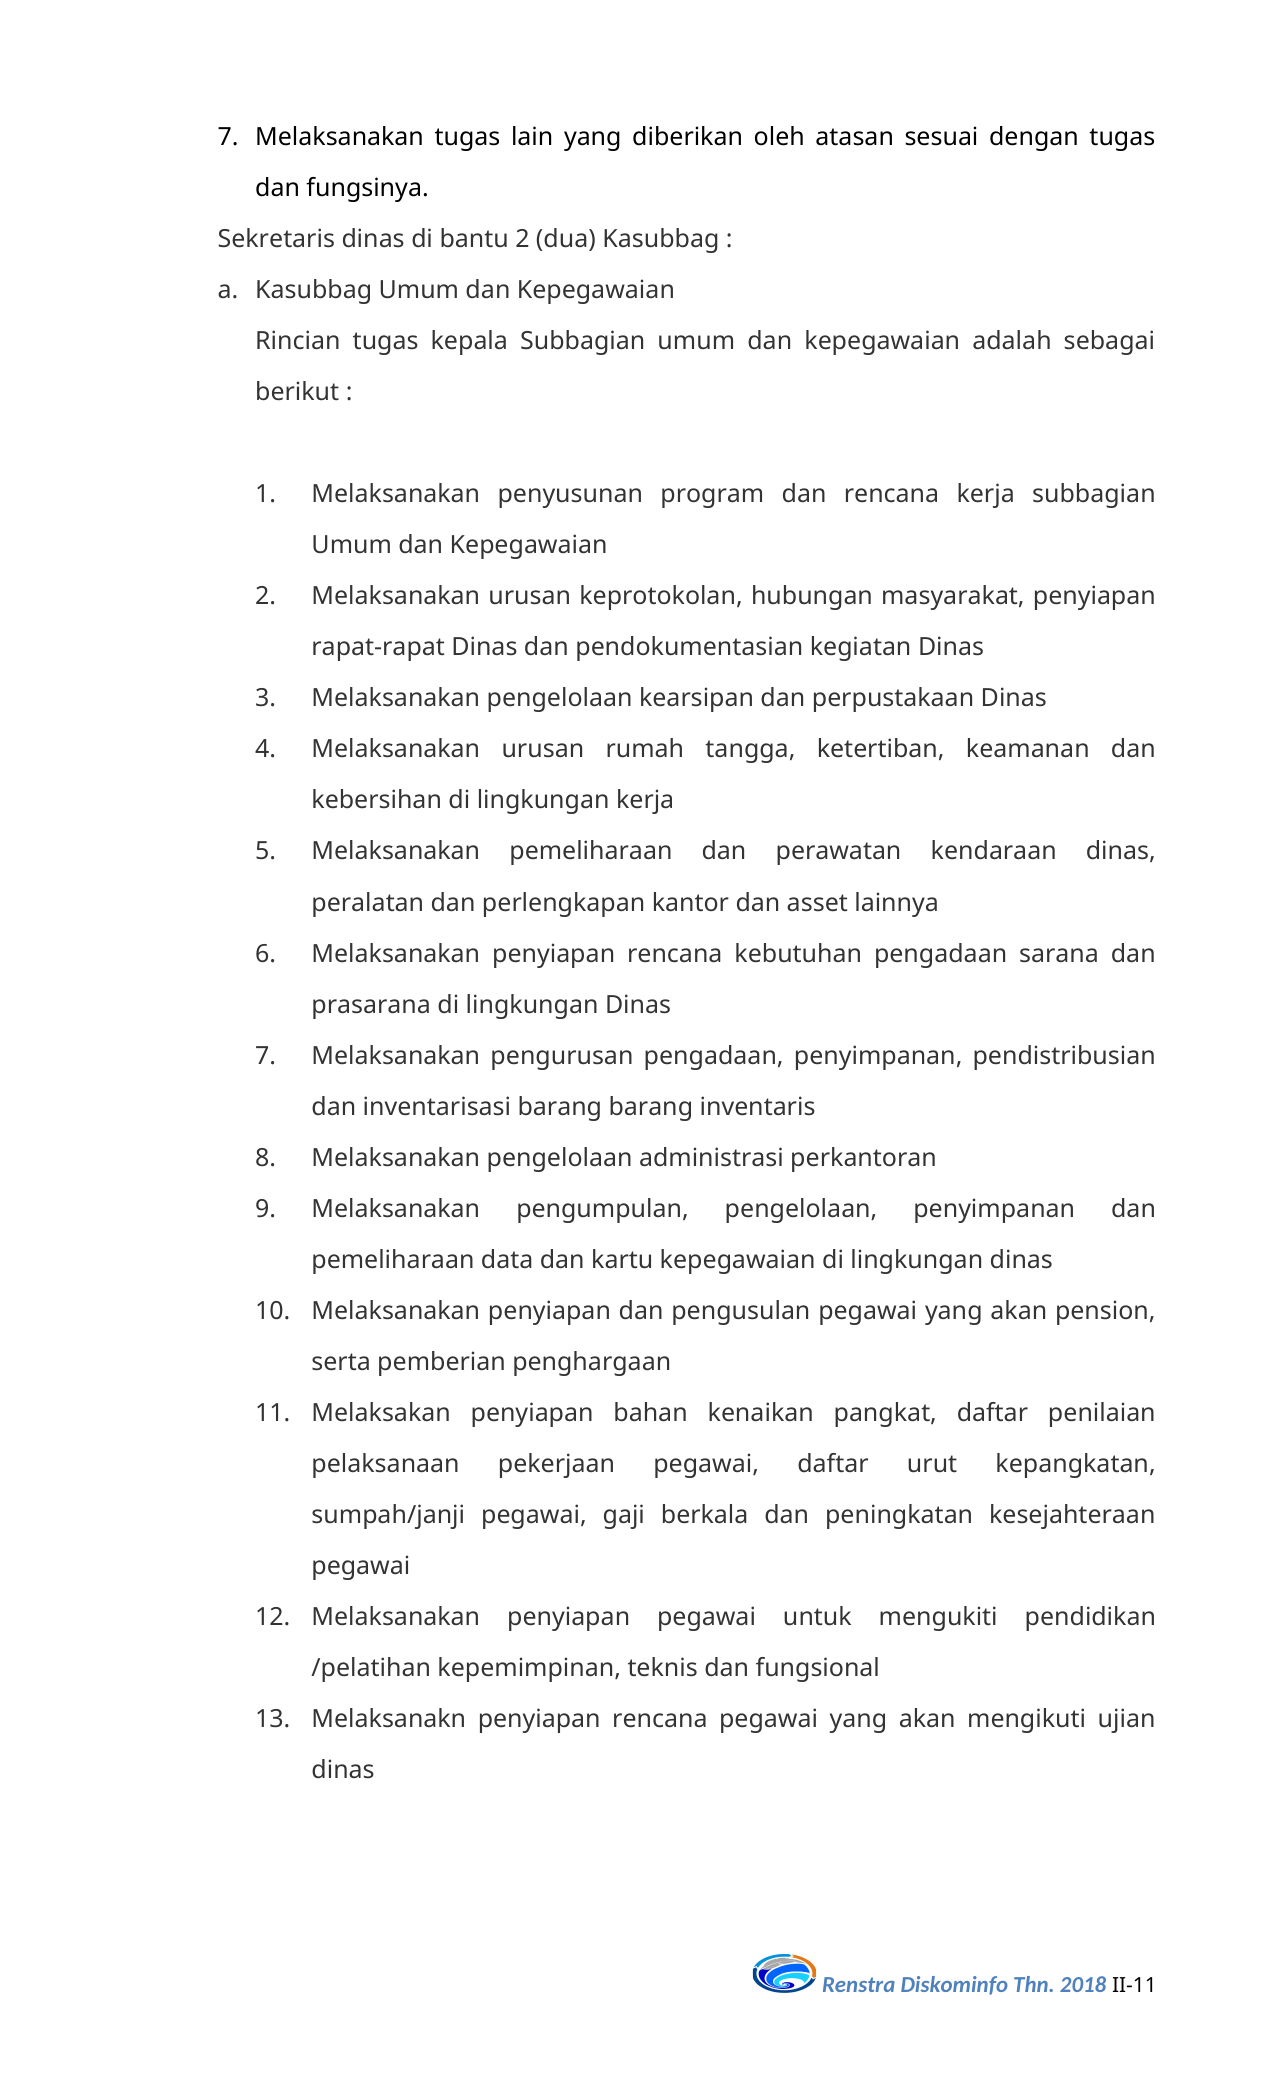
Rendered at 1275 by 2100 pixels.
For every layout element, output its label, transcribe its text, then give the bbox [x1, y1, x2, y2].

list Melaksanakan penyusunan program dan rencana kerja subbagian Umum dan Kepegawaian [255, 476, 1156, 561]
list Melaksanakan pengurusan pengadaan, penyimpanan, pendistribusian dan inventarisasi barang barang inventaris [255, 1037, 1156, 1122]
text Sekretaris dinas di bantu 2 (dua) Kasubbag : [217, 221, 1156, 255]
list Melaksanakn penyiapan rencana pegawai yang akan mengikuti ujian dinas [255, 1701, 1156, 1786]
list Kasubbag Umum dan Kepegawaian [217, 272, 1156, 306]
list Melaksanakan pemeliharaan dan perawatan kendaraan dinas, peralatan dan perlengkapan kantor dan asset lainnya [255, 833, 1156, 918]
list Melaksanakan pengelolaan kearsipan dan perpustakaan Dinas [255, 680, 1156, 714]
picture [752, 1954, 817, 1993]
list Melaksanakan penyiapan dan pengusulan pegawai yang akan pension, serta pemberian penghargaan [255, 1292, 1156, 1378]
list Melaksanakan tugas lain yang diberikan oleh atasan sesuai dengan tugas dan fungsinya. [217, 118, 1156, 204]
list Melaksanakan penyiapan rencana kebutuhan pengadaan sarana dan prasarana di lingkungan Dinas [255, 935, 1156, 1020]
list Rincian tugas kepala Subbagian umum dan kepegawaian adalah sebagai berikut : [255, 323, 1156, 408]
list Melaksanakan pengelolaan administrasi perkantoran [255, 1139, 1156, 1173]
list Melaksakan penyiapan bahan kenaikan pangkat, daftar penilaian pelaksanaan pekerjaan pegawai, daftar urut kepangkatan, sumpah/janji pegawai, gaji berkala dan peningkatan kesejahteraan pegawai [255, 1394, 1156, 1582]
list Melaksanakan penyiapan pegawai untuk mengukiti pendidikan /pelatihan kepemimpinan, teknis dan fungsional [255, 1599, 1156, 1684]
list Melaksanakan urusan keprotokolan, hubungan masyarakat, penyiapan rapat-rapat Dinas dan pendokumentasian kegiatan Dinas [255, 578, 1156, 663]
list Melaksanakan urusan rumah tangga, ketertiban, keamanan dan kebersihan di lingkungan kerja [255, 731, 1156, 816]
list Melaksanakan pengumpulan, pengelolaan, penyimpanan dan pemeliharaan data dan kartu kepegawaian di lingkungan dinas [255, 1190, 1156, 1276]
